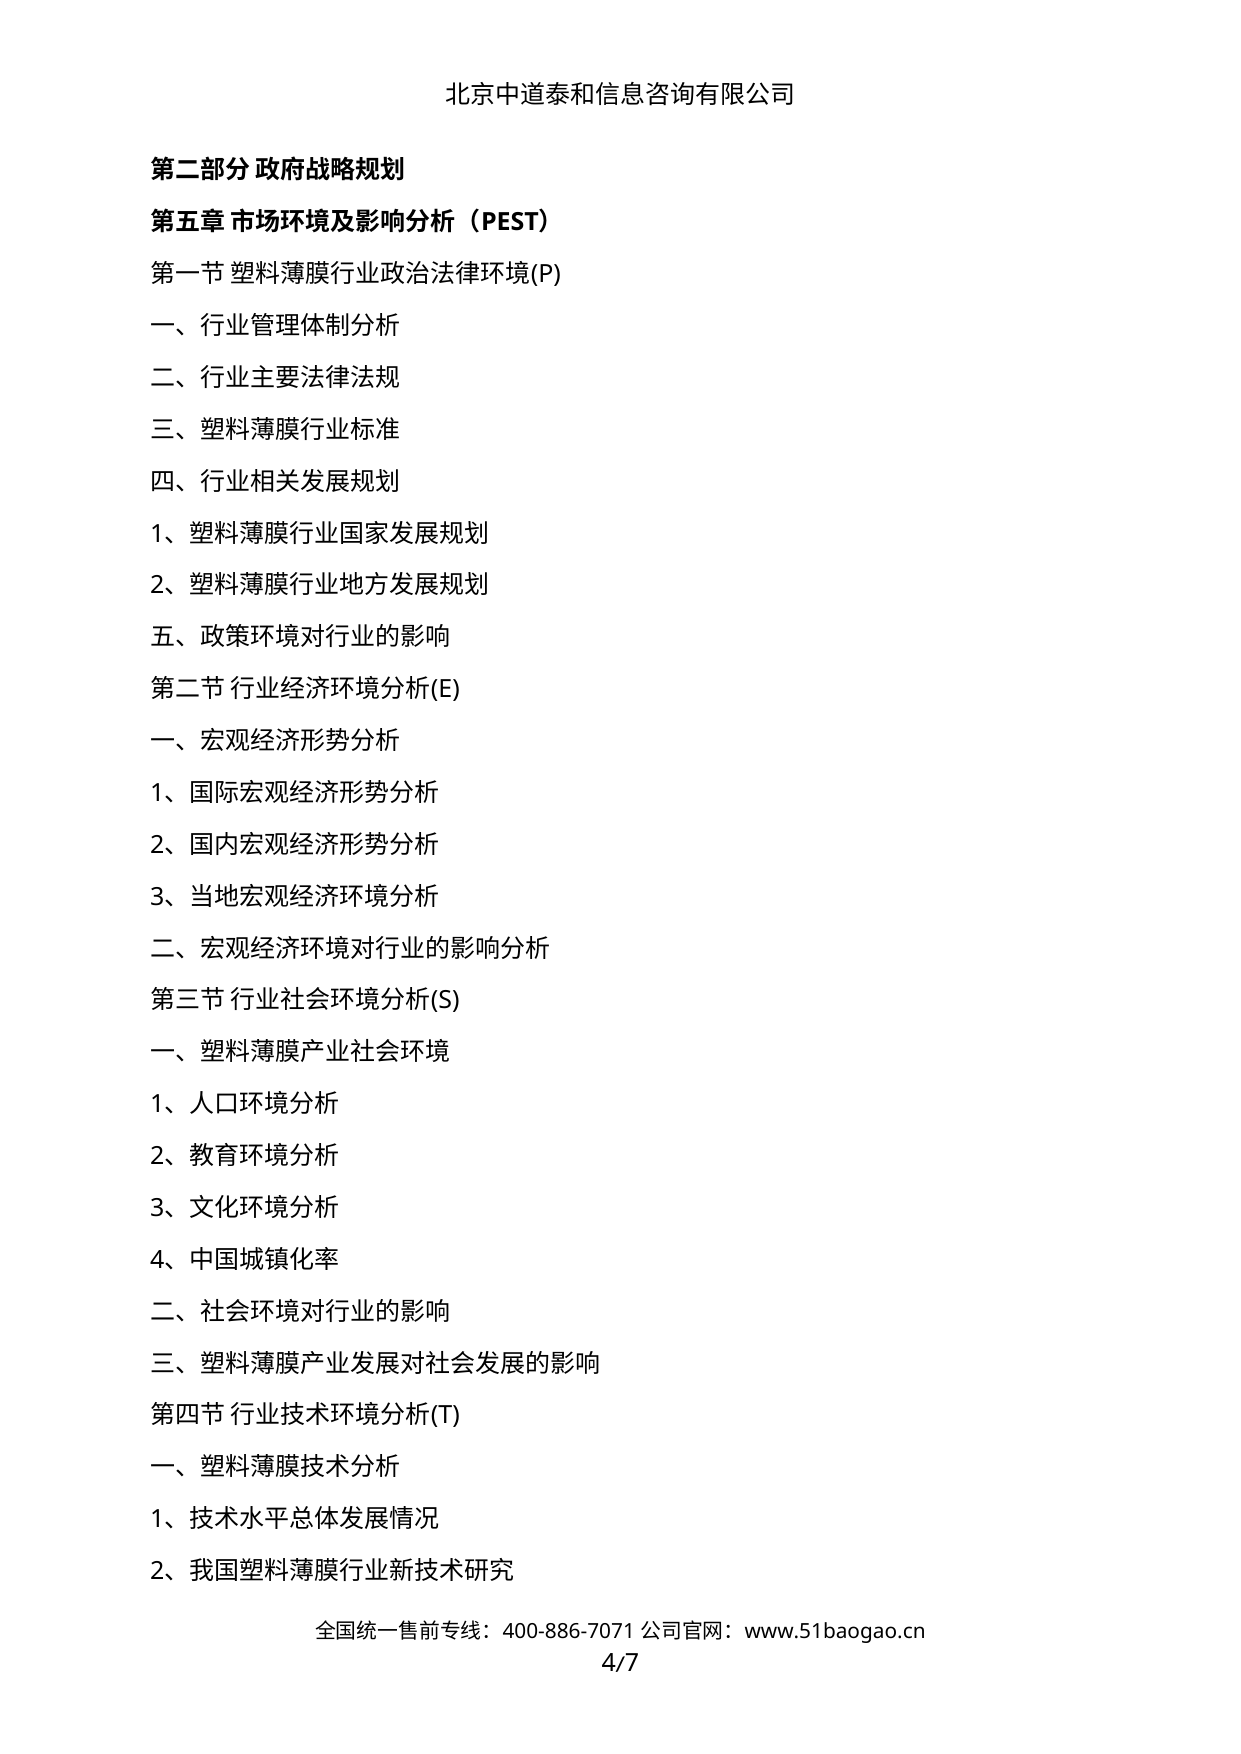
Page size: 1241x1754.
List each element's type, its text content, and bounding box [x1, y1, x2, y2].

text 二、宏观经济环境对行业的影响分析 [150, 928, 1090, 964]
text 2、教育环境分析 [150, 1136, 1090, 1172]
text 第三节 行业社会环境分析(S) [150, 980, 1090, 1016]
text 1、塑料薄膜行业国家发展规划 [150, 513, 1090, 549]
text 1、国际宏观经济形势分析 [150, 772, 1090, 809]
text 第五章 市场环境及影响分析（PEST） [150, 202, 1090, 238]
text 一、行业管理体制分析 [150, 306, 1090, 342]
text 第一节 塑料薄膜行业政治法律环境(P) [150, 254, 1090, 290]
text 4、中国城镇化率 [150, 1239, 1090, 1276]
text 第二节 行业经济环境分析(E) [150, 669, 1090, 705]
text 四、行业相关发展规划 [150, 461, 1090, 497]
text 二、行业主要法律法规 [150, 357, 1090, 394]
text 二、社会环境对行业的影响 [150, 1291, 1090, 1327]
text 五、政策环境对行业的影响 [150, 617, 1090, 653]
text 1、人口环境分析 [150, 1084, 1090, 1120]
text 三、塑料薄膜行业标准 [150, 409, 1090, 446]
text 2、国内宏观经济形势分析 [150, 824, 1090, 861]
text 第二部分 政府战略规划 [150, 150, 1090, 186]
text 一、塑料薄膜产业社会环境 [150, 1032, 1090, 1068]
text 2、我国塑料薄膜行业新技术研究 [150, 1551, 1090, 1587]
text 3、当地宏观经济环境分析 [150, 876, 1090, 912]
text 三、塑料薄膜产业发展对社会发展的影响 [150, 1343, 1090, 1379]
text 2、塑料薄膜行业地方发展规划 [150, 565, 1090, 601]
text 一、宏观经济形势分析 [150, 721, 1090, 757]
text 第四节 行业技术环境分析(T) [150, 1395, 1090, 1431]
text 一、塑料薄膜技术分析 [150, 1447, 1090, 1483]
text 1、技术水平总体发展情况 [150, 1499, 1090, 1535]
text 3、文化环境分析 [150, 1187, 1090, 1224]
